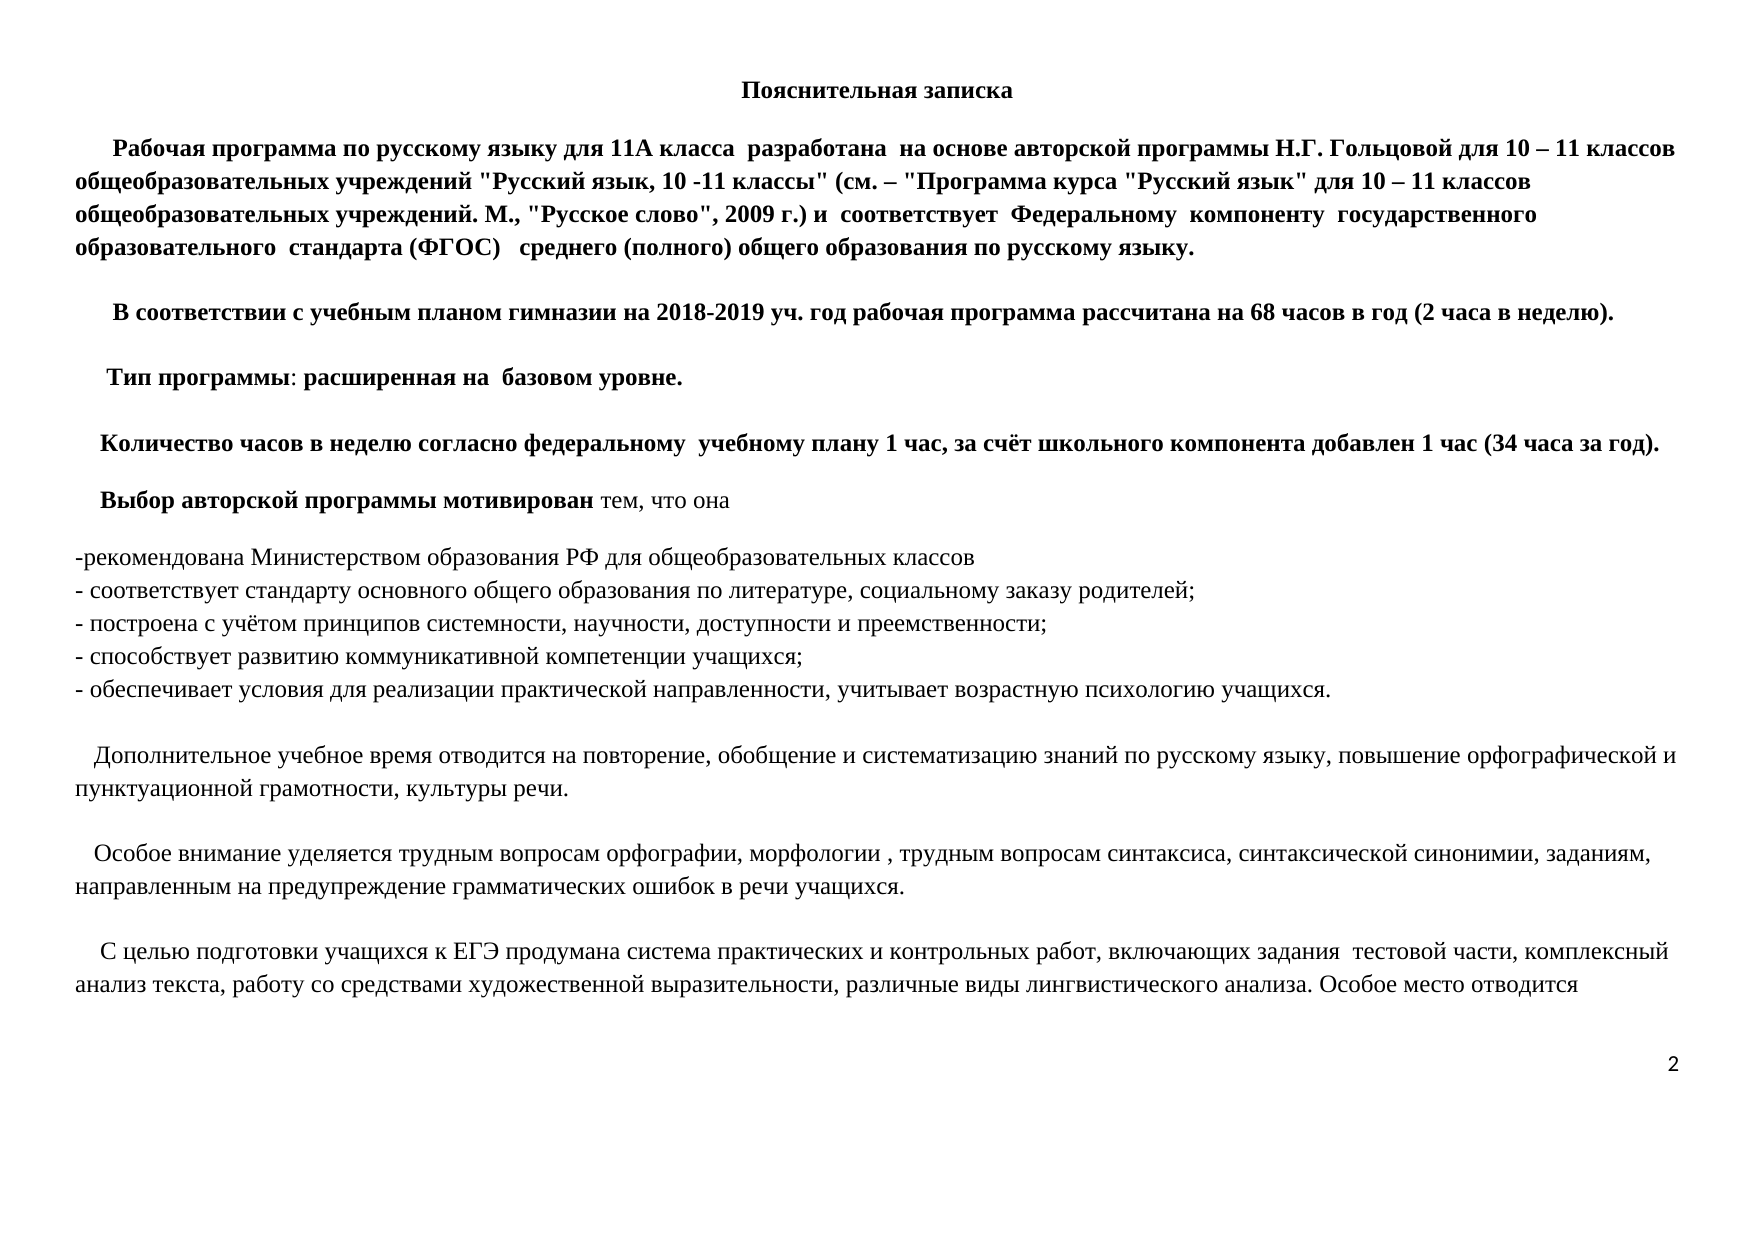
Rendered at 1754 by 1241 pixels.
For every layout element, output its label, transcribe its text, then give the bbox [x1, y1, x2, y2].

text Выбор авторской программы мотивирован тем, что она [75, 456, 1679, 514]
text Дополнительное учебное время отводится на повторение, обобщение и систематизацию знаний по русскому языку, повышение орфографической и пунктуационной грамотности, культуры речи. [75, 740, 1679, 802]
text Пояснительная записка [75, 75, 1679, 104]
text Особое внимание уделяется трудным вопросам орфографии, морфологии , трудным вопросам синтаксиса, синтаксической синонимии, заданиям, направленным на предупреждение грамматических ошибок в речи учащихся. [75, 838, 1679, 900]
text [75, 936, 1679, 998]
text Количество часов в неделю согласно федеральному учебному плану 1 час, за счёт школьного компонента добавлен 1 час (34 часа за год). [75, 428, 1679, 456]
text В соответствии с учебным планом гимназии на 2018-2019 уч. год рабочая программа рассчитана на 68 часов в год (2 часа в неделю). [75, 297, 1679, 326]
text -рекомендована Министерством образования РФ для общеобразовательных классов - соответствует стандарту основного общего образования по литературе, социальному заказу родителей; - построена с учётом принципов системности, научности, доступности и преемственности; - способствует развитию коммуникативной компетенции учащихся; - обеспечивает условия для реализации практической направленности, учитывает возрастную психологию учащихся. [75, 542, 1679, 703]
text Тип программы: расширенная на базовом уровне. [75, 362, 1679, 391]
text Рабочая программа по русскому языку для 11А класса разработана на основе авторской программы Н.Г. Гольцовой для 10 – 11 классов общеобразовательных учреждений "Русский язык, 10 -11 классы" (см. – "Программа курса "Русский язык" для 10 – 11 классов общеобразовательных учреждений. М., "Русское слово", 2009 г.) и соответствует Федеральному компоненту государственного образовательного стандарта (ФГОС) среднего (полного) общего образования по русскому языку. [75, 133, 1679, 261]
